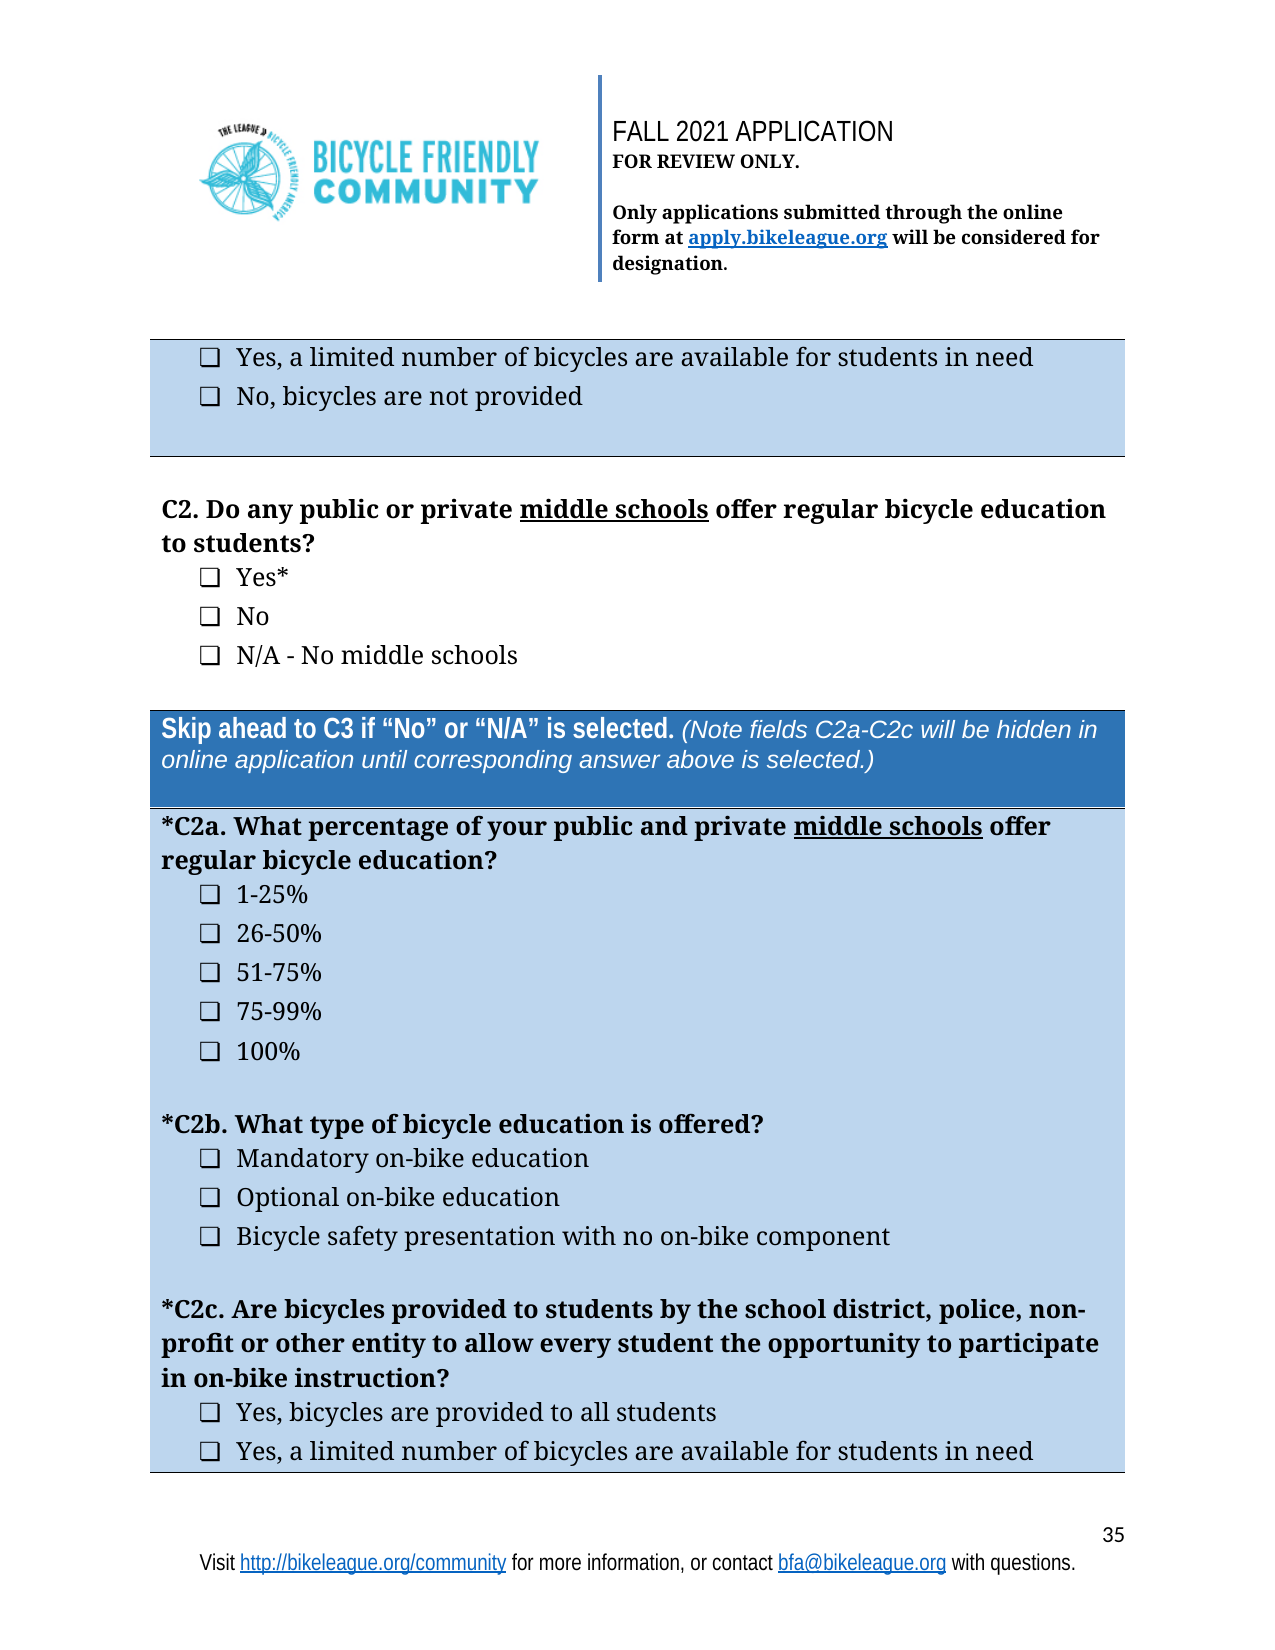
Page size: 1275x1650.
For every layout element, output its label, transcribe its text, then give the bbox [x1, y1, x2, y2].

table_cell Skip ahead to C3 if “No” or “N/A” is selected. (Note fields C2a-C2c will be hidden in online application until corresponding answer above is selected.) [150, 711, 1125, 807]
picture [162, 81, 593, 254]
table_cell C2. Do any public or private middle schools offer regular bicycle education to students? Yes* No N/A - No middle schools [150, 457, 1125, 710]
